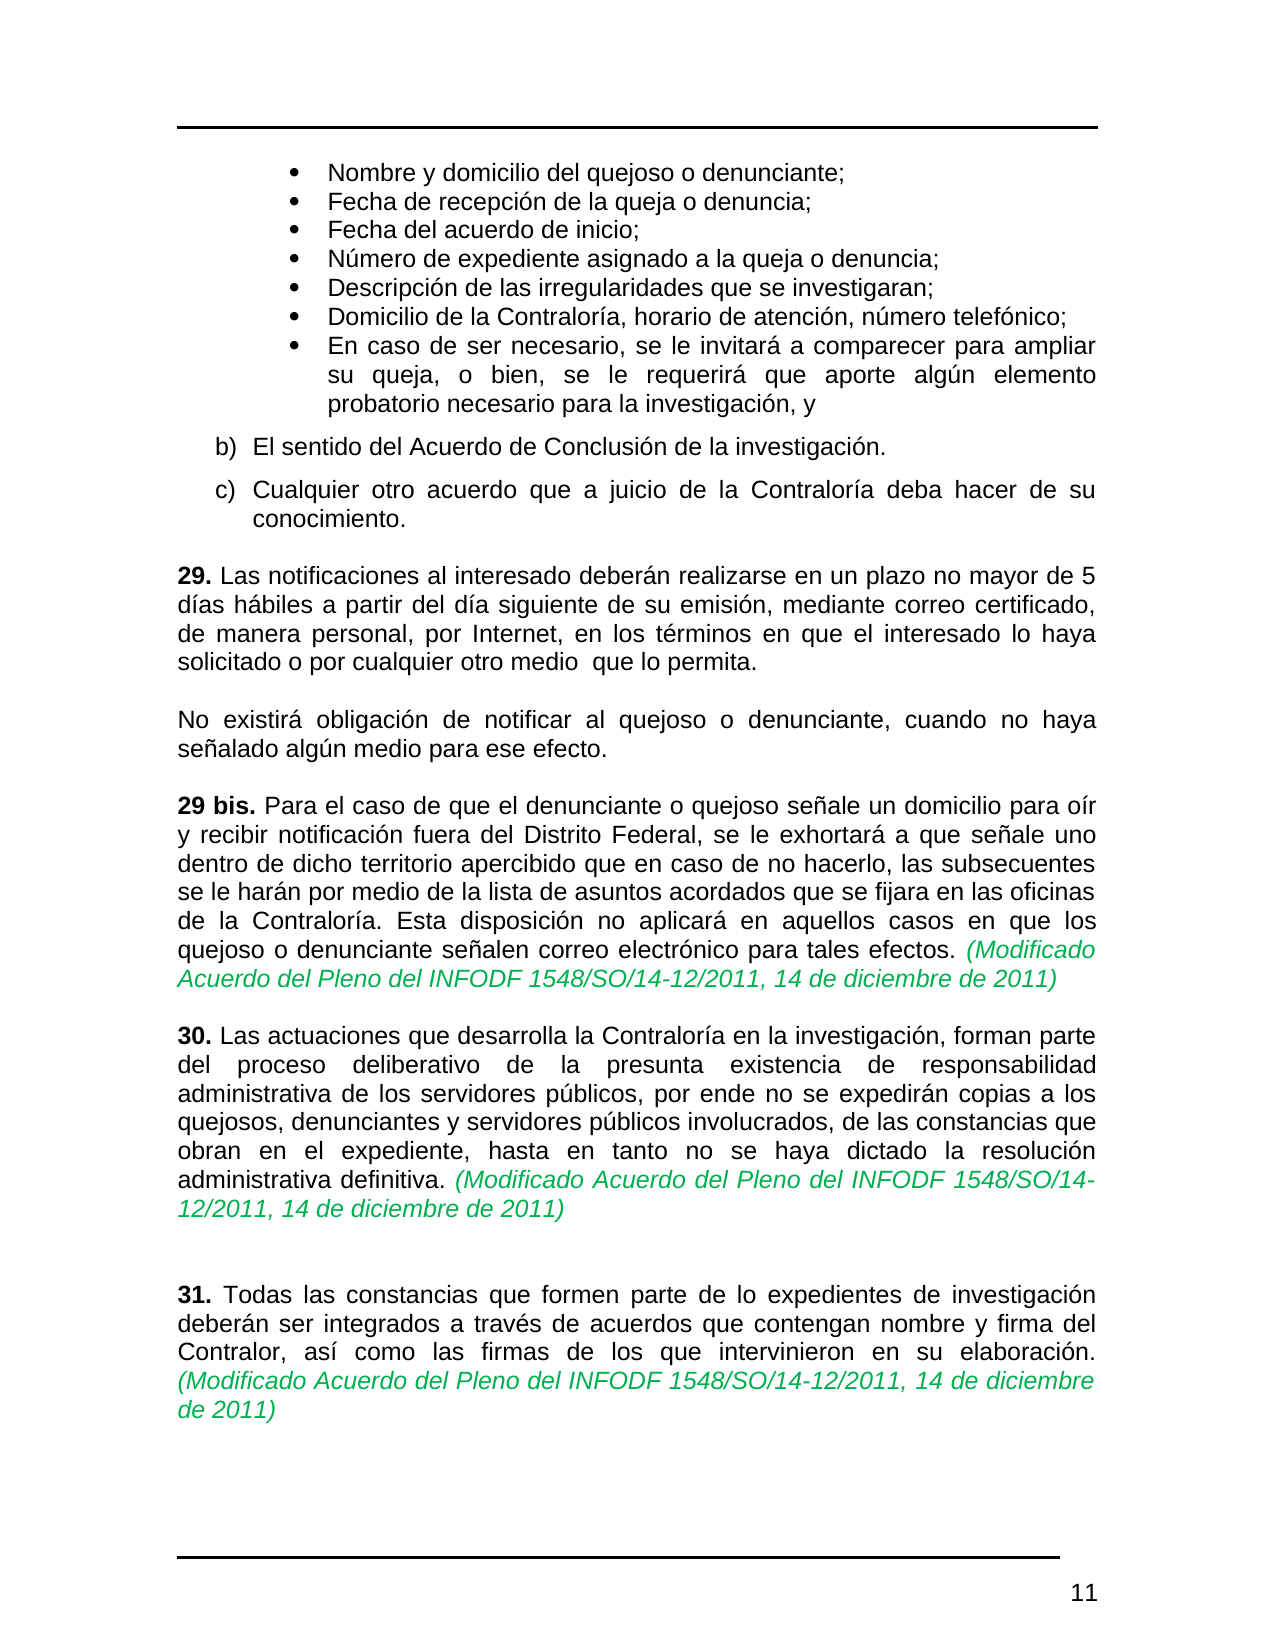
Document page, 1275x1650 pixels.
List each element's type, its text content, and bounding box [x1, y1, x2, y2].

list Cualquier otro acuerdo que a juicio de deba hacer de su conocimiento. [215, 475, 1098, 532]
list Fecha del acuerdo de inicio; [290, 216, 1098, 244]
text No existirá obligación de notificar al quejoso o denunciante, cuando no haya señalado algún medio para ese efecto. [177, 705, 1098, 762]
list El sentido del Acuerdo de Conclusión de la investigación. [215, 432, 1098, 460]
list Número de expediente asignado a la queja o denuncia; [290, 244, 1098, 273]
list En caso de ser necesario, se le invitará a comparecer para ampliar su queja, o bien, se le requerirá que aporte algún elemento probatorio necesario para la investigación, y [290, 331, 1098, 417]
text 30. Las actuaciones que desarrolla en la investigación, forman parte del proceso deliberativo de la presunta existencia de responsabilidad administrativa de los servidores públicos, por ende no se expedirán copias a los quejosos, denunciantes y servidores públicos involucrados, de las constancias que obran en el expediente, hasta en tanto no se haya dictado la resolución administrativa definitiva. (Modificado Acuerdo del Pleno del INFODF 1548/SO/14-12/2011, 14 de diciembre de 2011) [177, 1021, 1098, 1222]
list Nombre y domicilio del quejoso o denunciante; [290, 158, 1098, 187]
text 29. Las notificaciones al interesado deberán realizarse en un plazo no mayor de 5 días hábiles a partir del día siguiente de su emisión, mediante correo certificado, de manera personal, por Internet, en los términos en que el interesado lo haya solicitado o por cualquier otro medio que lo permita. [177, 561, 1098, 676]
list Fecha de recepción de la queja o denuncia; [290, 187, 1098, 216]
text 29 bis. Para el caso de que el denunciante o quejoso señale un domicilio para oír y recibir notificación fuera del Distrito Federal, se le exhortará a que señale uno dentro de dicho territorio apercibido que en caso de no hacerlo, las subsecuentes se le harán por medio de la lista de asuntos acordados que se fijara en las oficinas de la Contraloría. Esta disposición no aplicará en aquellos casos en que los quejoso o denunciante señalen correo electrónico para tales efectos. (Modificado Acuerdo del Pleno del INFODF 1548/SO/14-12/2011, 14 de diciembre de 2011) [177, 791, 1098, 992]
list Domicilio de , horario de atención, número telefónico; [290, 302, 1098, 331]
list Descripción de las irregularidades que se investigaran; [290, 273, 1098, 302]
text 31. Todas las constancias que formen parte de lo expedientes de investigación deberán ser integrados a través de acuerdos que contengan nombre y firma del Contralor, así como las firmas de los que intervinieron en su elaboración. (Modificado Acuerdo del Pleno del INFODF 1548/SO/14-12/2011, 14 de diciembre de 2011) [177, 1280, 1098, 1423]
